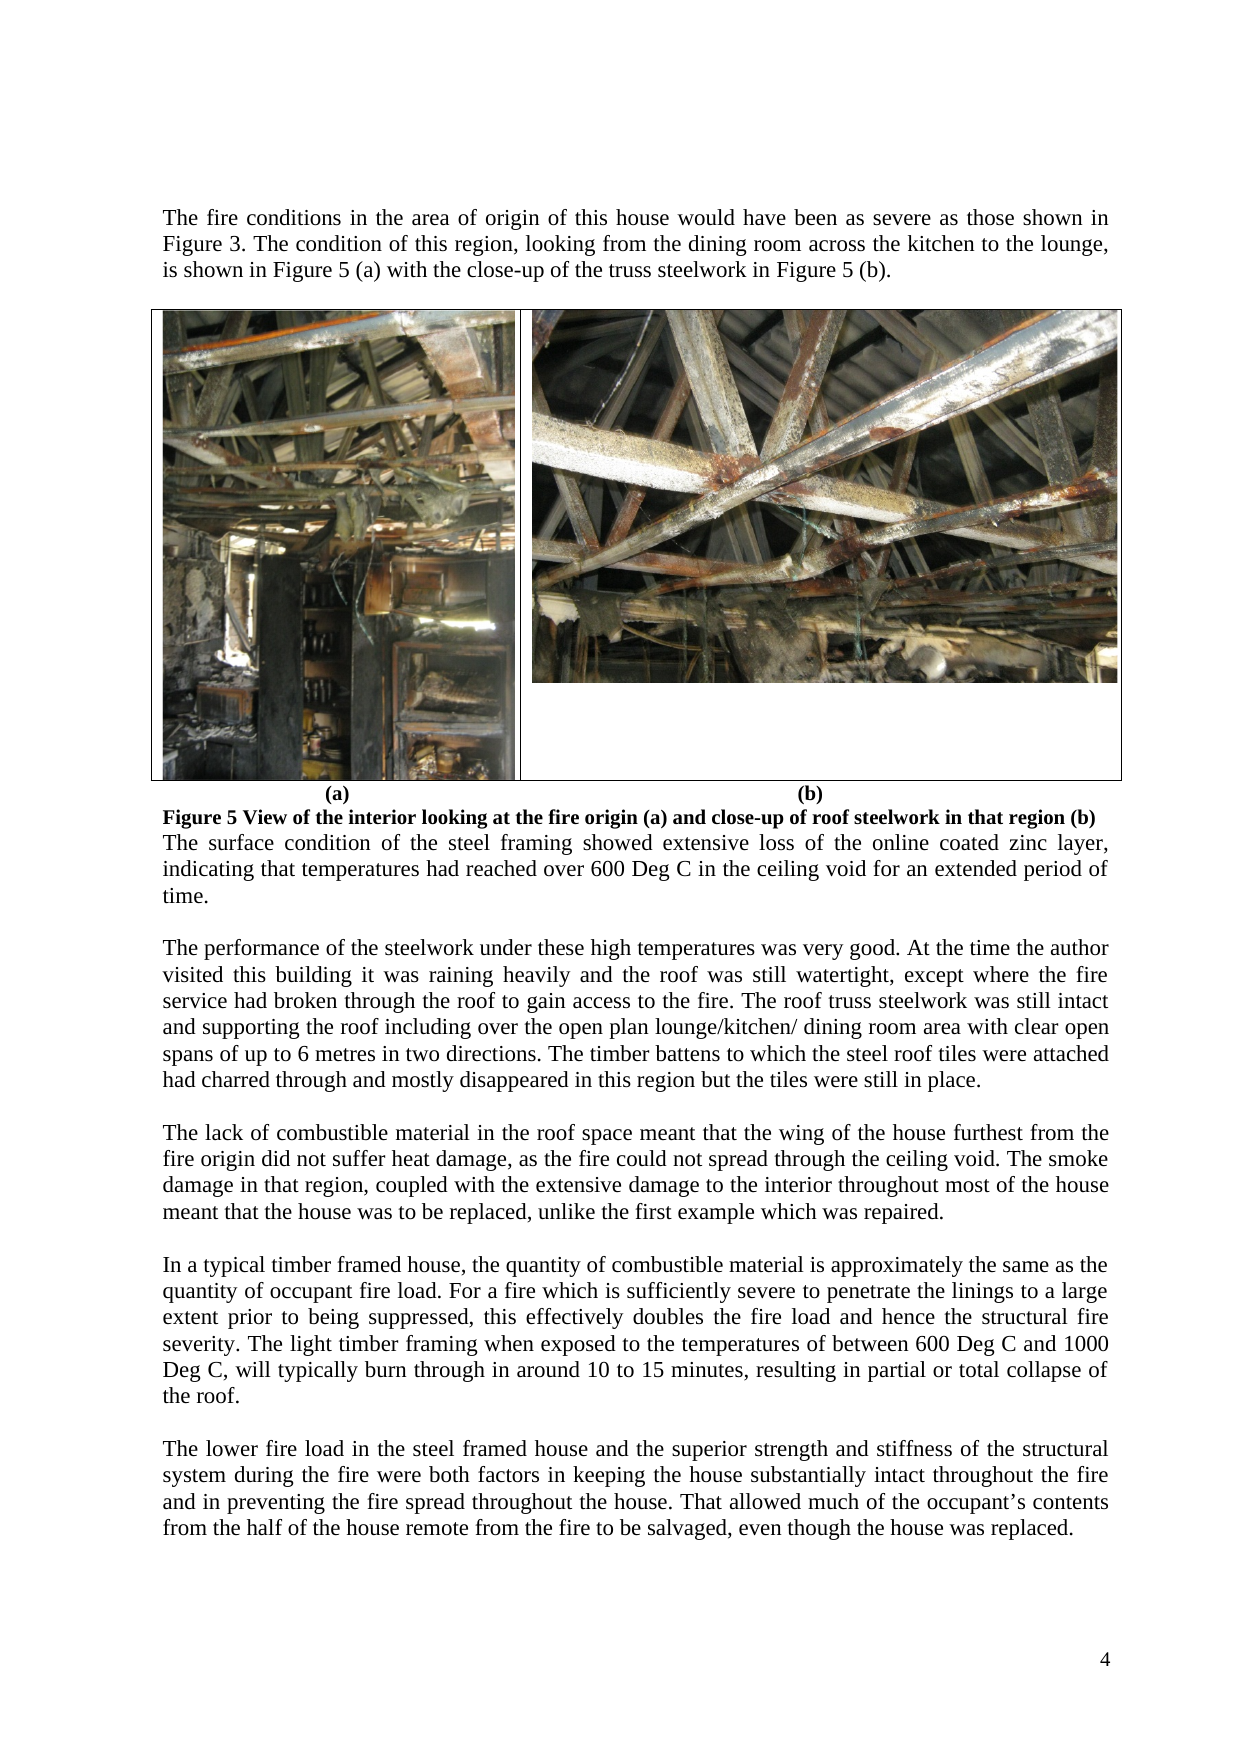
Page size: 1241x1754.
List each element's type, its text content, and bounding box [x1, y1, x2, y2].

table_header [152, 310, 162, 780]
picture [532, 310, 1118, 683]
picture [163, 311, 515, 780]
text (a) (b) [162, 781, 1110, 805]
text In a typical timber framed house, the quantity of combustible material is approximately the same as the quantity of occupant fire load. For a fire which is sufficiently severe to penetrate the linings to a large extent prior to being suppressed, this effectively doubles the fire load and hence the structural fire severity. The light timber framing when exposed to the temperatures of between 600 Deg C and 1000 Deg C, will typically burn through in around 10 to 15 minutes, resulting in partial or total collapse of the roof. [162, 1251, 1110, 1409]
text The performance of the steelwork under these high temperatures was very good. At the time the author visited this building it was raining heavily and the roof was still watertight, except where the fire service had broken through the roof to gain access to the fire. The roof truss steelwork was still intact and supporting the roof including over the open plan lounge/kitchen/ dining room area with clear open spans of up to 6 metres in two directions. The timber battens to which the steel roof tiles were attached had charred through and mostly disappeared in this region but the tiles were still in place. [162, 934, 1110, 1092]
table_header [521, 310, 1121, 780]
text The surface condition of the steel framing showed extensive loss of the online coated zinc layer, indicating that temperatures had reached over 600 Deg C in the ceiling void for an extended period of time. [162, 829, 1110, 908]
text Figure 5 View of the interior looking at the fire origin (a) and close-up of roof steelwork in that region (b) [162, 805, 1110, 829]
text The lower fire load in the steel framed house and the superior strength and stiffness of the structural system during the fire were both factors in keeping the house substantially intact throughout the fire and in preventing the fire spread throughout the house. That allowed much of the occupant’s contents from the half of the house remote from the fire to be salvaged, even though the house was replaced. [162, 1435, 1110, 1541]
text The fire conditions in the area of origin of this house would have been as severe as those shown in Figure 3. The condition of this region, looking from the dining room across the kitchen to the lounge, is shown in Figure 5 (a) with the close-up of the truss steelwork in Figure 5 (b). [162, 204, 1110, 283]
text The lack of combustible material in the roof space meant that the wing of the house furthest from the fire origin did not suffer heat damage, as the fire could not spread through the ceiling void. The smoke damage in that region, coupled with the extensive damage to the interior throughout most of the house meant that the house was to be replaced, unlike the first example which was repaired. [162, 1119, 1110, 1224]
table_header [515, 310, 520, 780]
